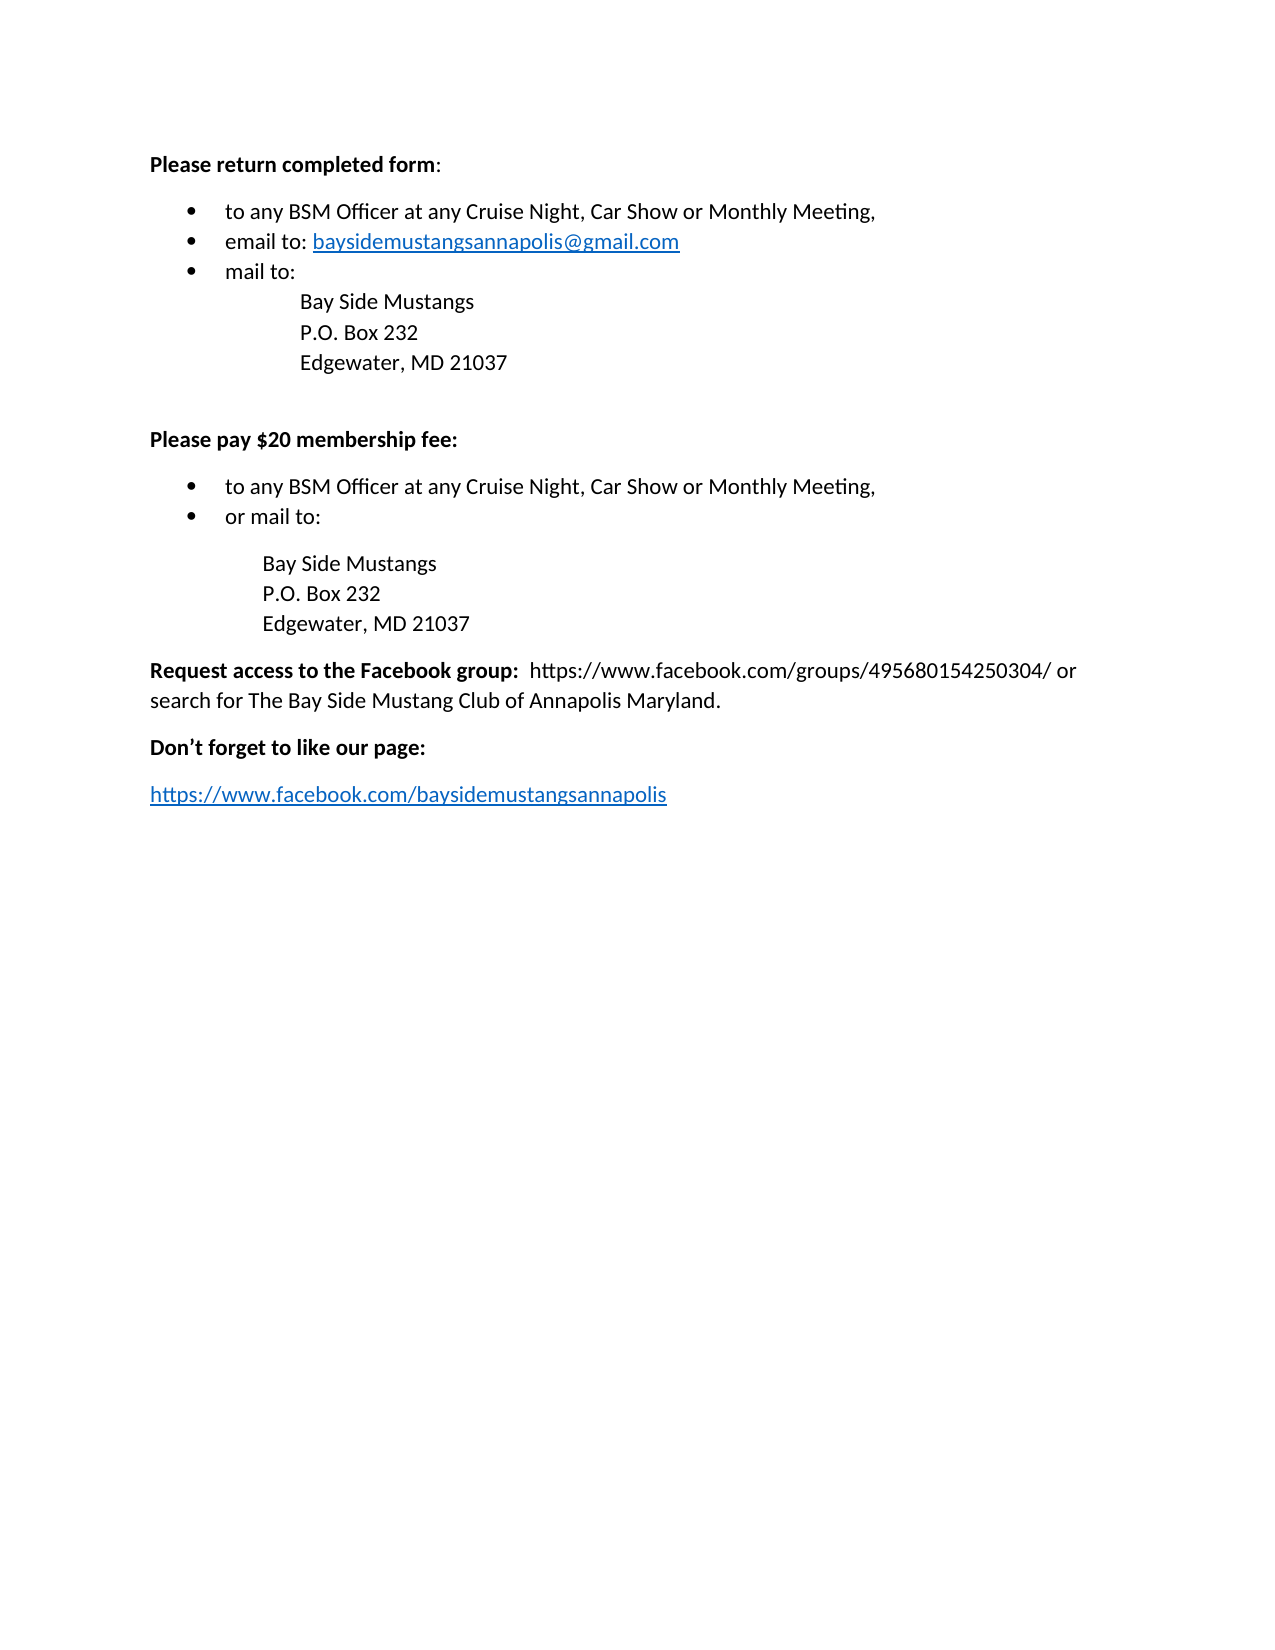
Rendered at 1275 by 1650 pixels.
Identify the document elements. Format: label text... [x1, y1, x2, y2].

text https://www.facebook.com/baysidemustangsannapolis [150, 780, 1125, 808]
text Please return completed form: [150, 150, 1125, 178]
text Please pay $20 membership fee: [150, 395, 1125, 453]
list mail to: [187, 257, 1125, 285]
list Edgewater, MD 21037 [300, 348, 1125, 376]
list to any BSM Officer at any Cruise Night, Car Show or Monthly Meeting, [187, 197, 1125, 225]
text Don’t forget to like our page: [150, 733, 1125, 761]
list or mail to: [187, 502, 1125, 530]
list Bay Side Mustangs [300, 287, 1125, 316]
list to any BSM Officer at any Cruise Night, Car Show or Monthly Meeting, [187, 472, 1125, 500]
text Request access to the Facebook group: https://www.facebook.com/groups/495680154250304/ or search for The Bay Side Mustang Club of Annapolis Maryland. [150, 656, 1125, 714]
text Bay Side Mustangs P.O. Box 232 Edgewater, MD 21037 [262, 549, 1125, 637]
list email to: baysidemustangsannapolis@gmail.com [187, 227, 1125, 255]
list P.O. Box 232 [300, 318, 1125, 346]
